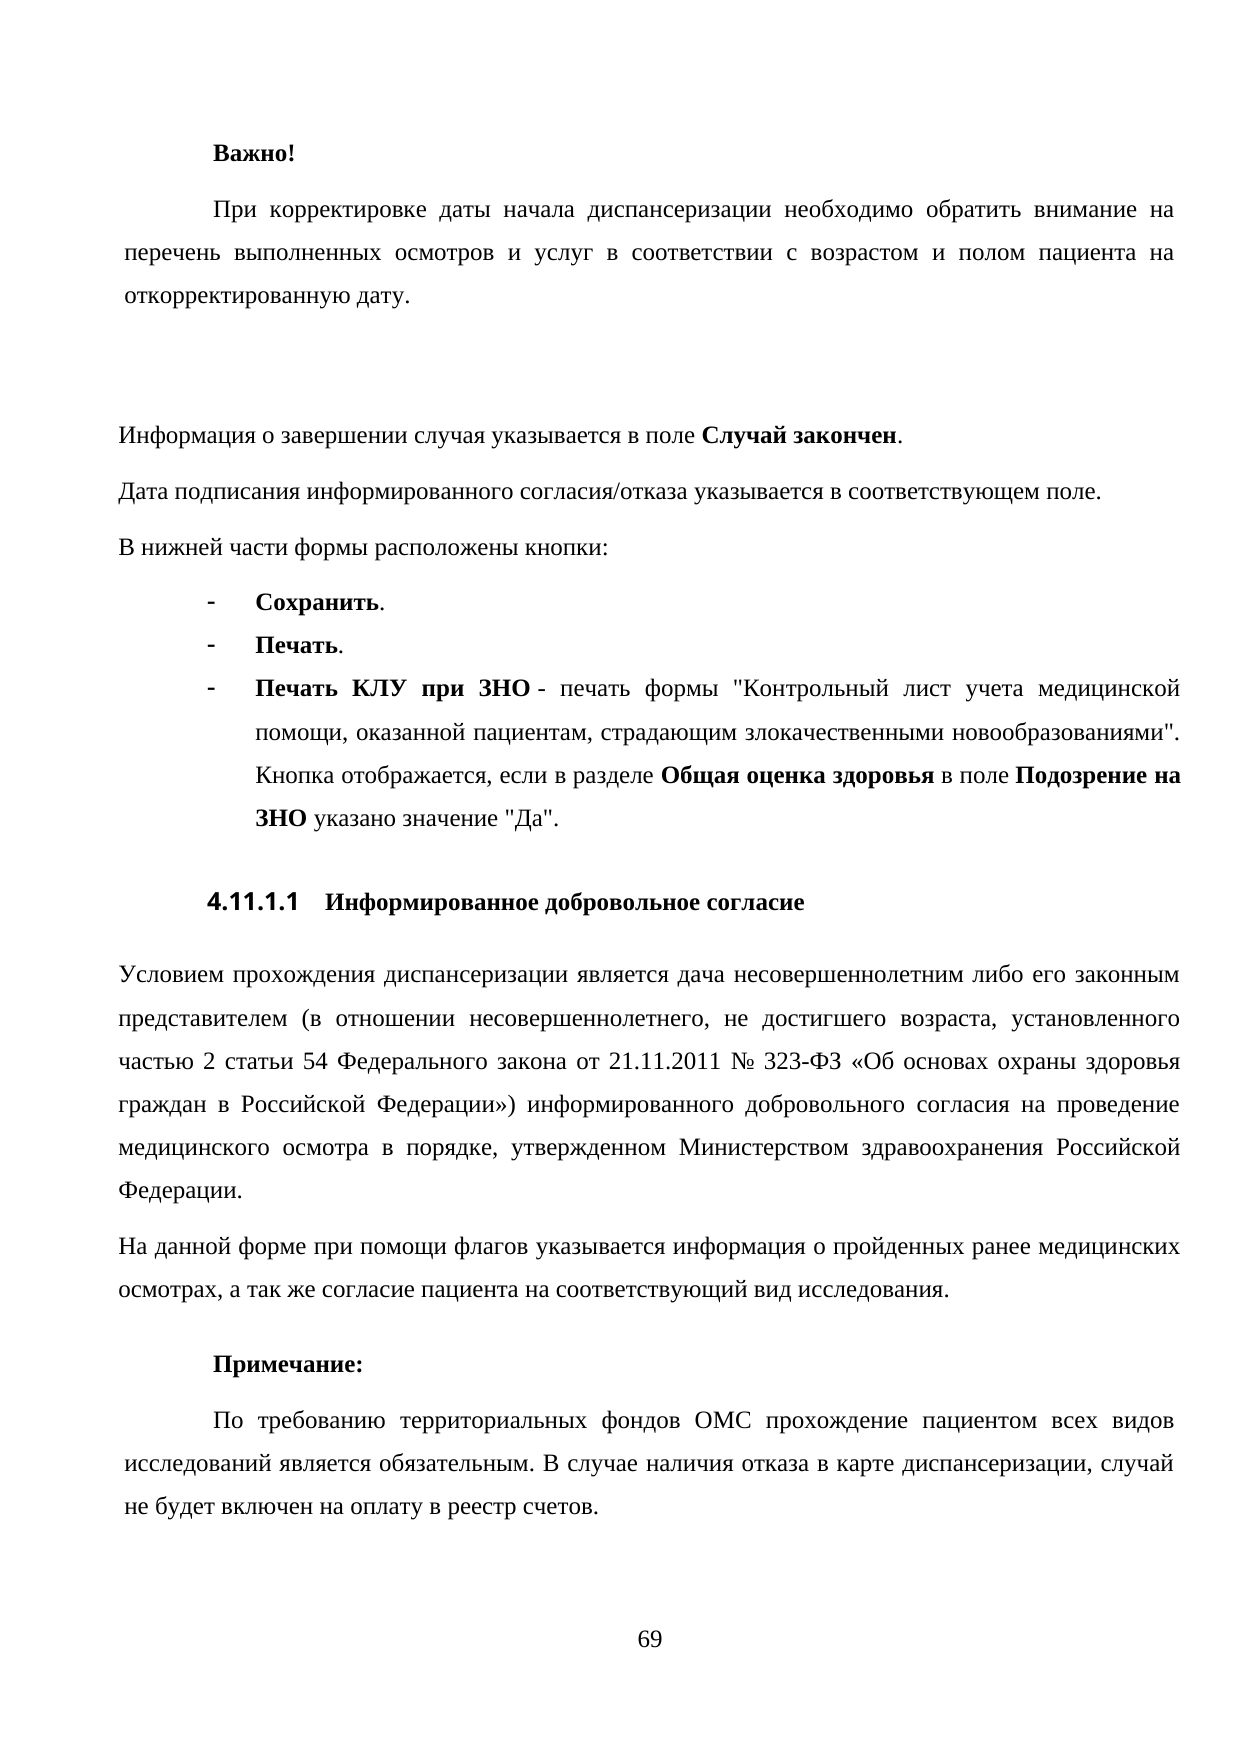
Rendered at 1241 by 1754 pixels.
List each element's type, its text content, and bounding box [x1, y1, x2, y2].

text На данной форме при помощи флагов указывается информация о пройденных ранее медицинских осмотрах, а так же согласие пациента на соответствующий вид исследования. [118, 1231, 1181, 1303]
list Печать КЛУ при ЗНО - печать формы "Контрольный лист учета медицинской помощи, оказанной пациентам, страдающим злокачественными новообразованиями". Кнопка отображается, если в разделе Общая оценка здоровья в поле Подозрение на ЗНО указано значение "Да". [207, 673, 1181, 832]
text В нижней части формы расположены кнопки: [118, 532, 1181, 560]
list Сохранить. [207, 587, 1181, 616]
subtitle Информированное добровольное согласие [207, 883, 1181, 917]
text Информация о завершении случая указывается в поле Случай закончен. [118, 420, 1181, 449]
text Дата подписания информированного согласия/отказа указывается в соответствующем поле. [118, 476, 1181, 505]
text Условием прохождения диспансеризации является дача несовершеннолетним либо его законным представителем (в отношении несовершеннолетнего, не достигшего возраста, установленного частью 2 статьи 54 Федерального закона от 21.11.2011 № 323-ФЗ «Об основах охраны здоровья граждан в Российской Федерации») информированного добровольного согласия на проведение медицинского осмотра в порядке, утвержденном Министерством здравоохранения Российской Федерации. [118, 959, 1181, 1204]
list Печать. [207, 630, 1181, 659]
table_header Важно! При корректировке даты начала диспансеризации необходимо обратить внимание на перечень выполненных осмотров и услуг в соответствии с возрастом и полом пациента на откорректированную дату. [118, 118, 1181, 363]
table_header Примечание: По требованию территориальных фондов ОМС прохождение пациентом всех видов исследований является обязательным. В случае наличия отказа в карте диспансеризации, случай не будет включен на оплату в реестр счетов. [118, 1330, 1181, 1574]
